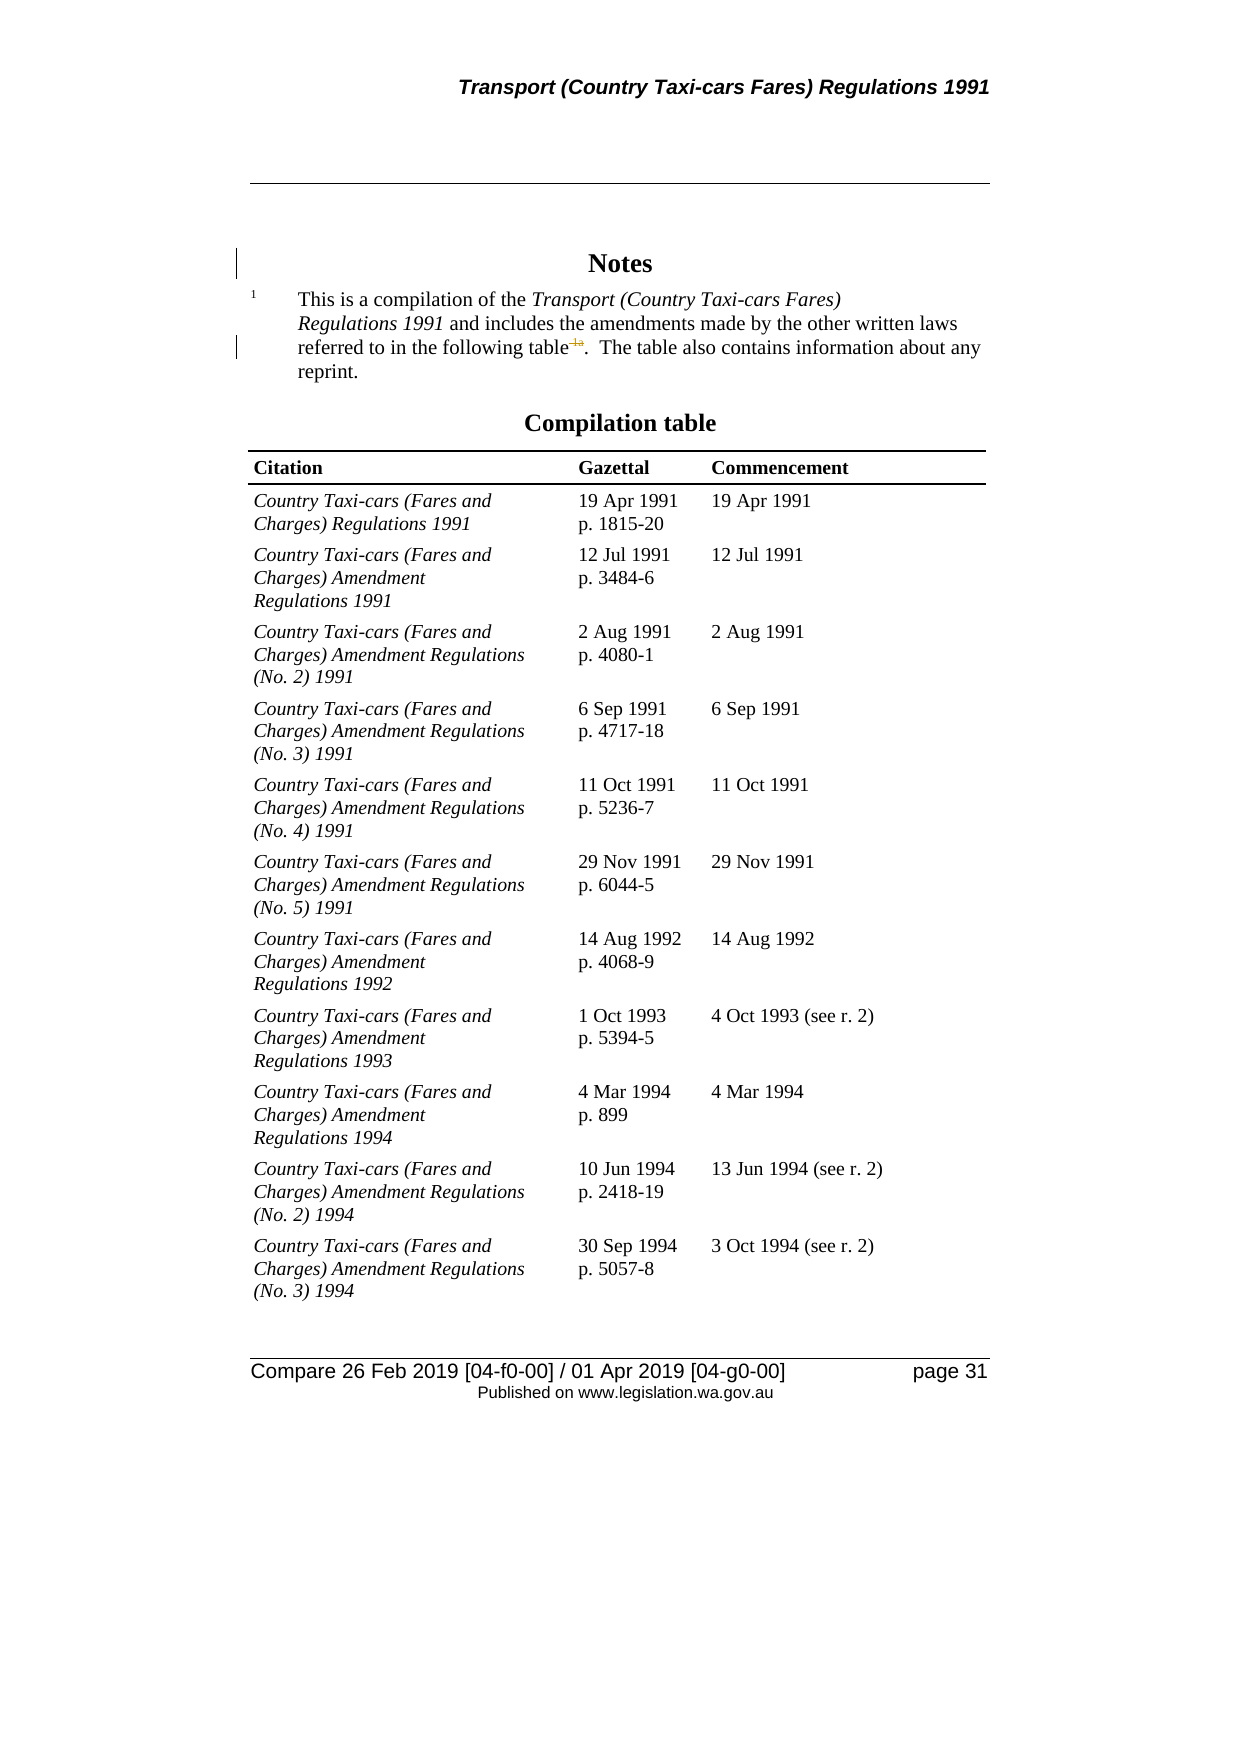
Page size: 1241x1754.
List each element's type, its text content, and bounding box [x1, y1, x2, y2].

table_cell 4 Mar 1994 p. 899 [572, 1076, 705, 1153]
table_cell 14 Aug 1992 [705, 923, 986, 999]
table_header Commencement [705, 452, 986, 483]
table_cell 2 Aug 1991 [705, 616, 986, 692]
table_cell 19 Apr 1991 p. 1815-20 [572, 485, 705, 539]
table_header Gazettal [572, 452, 705, 483]
table_cell Country Taxi-cars (Fares and Charges) Amendment Regulations 1994 [248, 1076, 572, 1153]
table_cell Country Taxi-cars (Fares and Charges) Regulations 1991 [248, 485, 572, 539]
table_cell 12 Jul 1991 [705, 539, 986, 616]
table_cell Country Taxi-cars (Fares and Charges) Amendment Regulations 1993 [248, 999, 572, 1076]
table_cell 11 Oct 1991 [705, 769, 986, 846]
table_cell Country Taxi-cars (Fares and Charges) Amendment Regulations (No. 2) 1994 [248, 1153, 572, 1230]
table_cell 6 Sep 1991 p. 4717-18 [572, 692, 705, 769]
table_cell 29 Nov 1991 [705, 846, 986, 923]
table_cell 10 Jun 1994 p. 2418-19 [572, 1153, 705, 1230]
table_cell Country Taxi-cars (Fares and Charges) Amendment Regulations (No. 5) 1991 [248, 846, 572, 923]
table_cell 13 Jun 1994 (see r. 2) [705, 1153, 986, 1230]
table_cell 12 Jul 1991 p. 3484-6 [572, 539, 705, 616]
subtitle Notes [250, 247, 990, 279]
table_cell 11 Oct 1991 p. 5236-7 [572, 769, 705, 846]
subtitle Compilation table [250, 408, 990, 437]
table_header Citation [248, 452, 572, 483]
table_cell 4 Oct 1993 (see r. 2) [705, 999, 986, 1076]
table_cell Country Taxi-cars (Fares and Charges) Amendment Regulations (No. 4) 1991 [248, 769, 572, 846]
table_cell Country Taxi-cars (Fares and Charges) Amendment Regulations 1991 [248, 539, 572, 616]
table_cell 19 Apr 1991 [705, 485, 986, 539]
table_cell 2 Aug 1991 p. 4080-1 [572, 616, 705, 692]
table_cell Country Taxi-cars (Fares and Charges) Amendment Regulations 1992 [248, 923, 572, 999]
table_cell Country Taxi-cars (Fares and Charges) Amendment Regulations (No. 3) 1991 [248, 692, 572, 769]
table_cell Country Taxi-cars (Fares and Charges) Amendment Regulations (No. 3) 1994 [248, 1230, 572, 1306]
table_cell 6 Sep 1991 [705, 692, 986, 769]
table_cell 3 Oct 1994 (see r. 2) [705, 1230, 986, 1306]
table_cell 4 Mar 1994 [705, 1076, 986, 1153]
text 1 This is a compilation of the Transport (Country Taxi-cars Fares) Regulations 1991 and includes the amendments made by the other written laws referred to in the following table. The table also contains information about any reprint. [250, 287, 990, 383]
table_cell 29 Nov 1991 p. 6044-5 [572, 846, 705, 923]
table_cell 30 Sep 1994 p. 5057-8 [572, 1230, 705, 1306]
table_cell 1 Oct 1993 p. 5394-5 [572, 999, 705, 1076]
table_cell 14 Aug 1992 p. 4068-9 [572, 923, 705, 999]
table_cell Country Taxi-cars (Fares and Charges) Amendment Regulations (No. 2) 1991 [248, 616, 572, 692]
